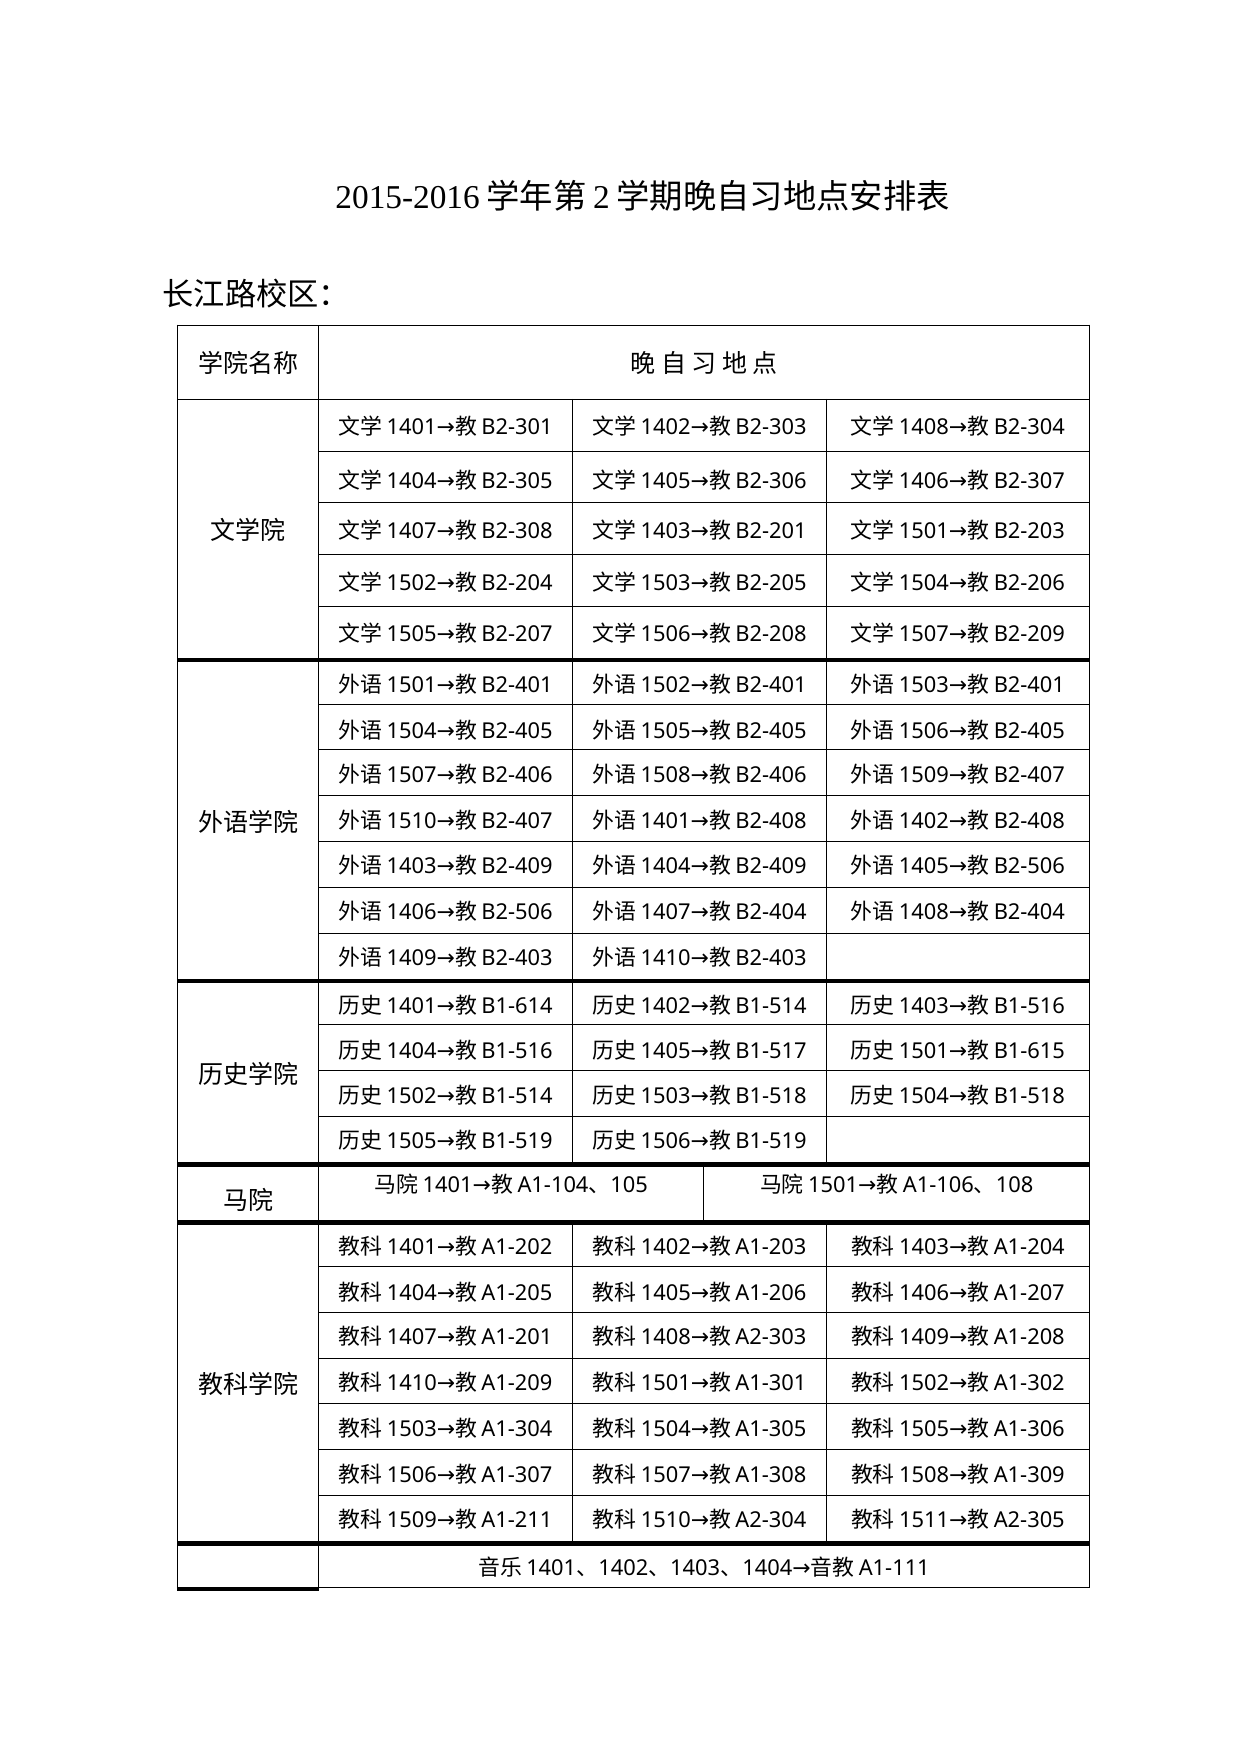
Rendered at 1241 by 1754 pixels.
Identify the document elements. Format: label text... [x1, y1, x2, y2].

table_cell 历史1502→教B1-514 [319, 1071, 572, 1116]
table_cell 教科1407→教A1-201 [319, 1313, 572, 1357]
table_cell 外语1406→教B2-506 [319, 888, 572, 933]
table_cell 文学1402→教B2-303 [573, 400, 826, 451]
table_cell 历史1403→教B1-516 [827, 983, 1089, 1024]
table_cell 文学1407→教B2-308 [319, 503, 572, 554]
table_cell 外语1403→教B2-409 [319, 842, 572, 887]
table_cell 外语1510→教B2-407 [319, 796, 572, 841]
table_cell 外语1506→教B2-405 [827, 705, 1089, 749]
table_cell 历史1501→教B1-615 [827, 1025, 1089, 1070]
table_cell 马院1501→教A1-106、108 [704, 1167, 1089, 1220]
table_cell 外语1401→教B2-408 [573, 796, 826, 841]
table_cell 文学1502→教B2-204 [319, 555, 572, 606]
table_cell 外语1508→教B2-406 [573, 750, 826, 795]
table_cell 教科学院 [178, 1225, 318, 1541]
table_cell 教科1507→教A1-308 [573, 1450, 826, 1495]
table_cell 外语1407→教B2-404 [573, 888, 826, 933]
table_cell 历史1402→教B1-514 [573, 983, 826, 1024]
table_cell 历史1505→教B1-519 [319, 1117, 572, 1162]
table_cell 教科1505→教A1-306 [827, 1404, 1089, 1449]
table_cell 教科1510→教A2-304 [573, 1496, 826, 1541]
table_cell 教科1506→教A1-307 [319, 1450, 572, 1495]
table_cell 外语1502→教B2-401 [573, 662, 826, 703]
table_cell 外语1408→教B2-404 [827, 888, 1089, 933]
table_cell 历史学院 [178, 983, 318, 1162]
table_cell 教科1502→教A1-302 [827, 1359, 1089, 1403]
table_cell 文学1401→教B2-301 [319, 400, 572, 451]
table_cell 文学1501→教B2-203 [827, 503, 1089, 554]
table_cell 历史1503→教B1-518 [573, 1071, 826, 1116]
table_cell 文学1404→教B2-305 [319, 452, 572, 502]
table_cell 外语1503→教B2-401 [827, 662, 1089, 703]
table_cell 外语1507→教B2-406 [319, 750, 572, 795]
table_cell 文学1403→教B2-201 [573, 503, 826, 554]
table_cell 文学院 [178, 400, 318, 658]
table_cell 外语1501→教B2-401 [319, 662, 572, 703]
table_cell 教科1408→教A2-303 [573, 1313, 826, 1357]
table_cell 教科1404→教A1-205 [319, 1267, 572, 1312]
table_cell 音乐1401、1402、1403、1404→音教A1-111 [319, 1546, 1089, 1587]
table_cell 历史1404→教B1-516 [319, 1025, 572, 1070]
table_cell 教科1410→教A1-209 [319, 1359, 572, 1403]
table_cell 历史1405→教B1-517 [573, 1025, 826, 1070]
table_cell 教科1406→教A1-207 [827, 1267, 1089, 1312]
table_cell [827, 934, 1089, 978]
table_cell 马院1401→教A1-104、105 [319, 1167, 703, 1220]
table_cell 文学1405→教B2-306 [573, 452, 826, 502]
table_cell 教科1501→教A1-301 [573, 1359, 826, 1403]
table_cell 教科1511→教A2-305 [827, 1496, 1089, 1541]
table_cell 教科1504→教A1-305 [573, 1404, 826, 1449]
table_cell 教科1401→教A1-202 [319, 1225, 572, 1266]
table_cell 外语1410→教B2-403 [573, 934, 826, 978]
table_cell 文学1505→教B2-207 [319, 607, 572, 658]
table_cell 马院 [178, 1167, 318, 1220]
table_cell 外语1509→教B2-407 [827, 750, 1089, 795]
table_cell 教科1503→教A1-304 [319, 1404, 572, 1449]
table_cell 外语1404→教B2-409 [573, 842, 826, 887]
table_cell 教科1409→教A1-208 [827, 1313, 1089, 1357]
table_cell 文学1408→教B2-304 [827, 400, 1089, 451]
table_cell 文学1406→教B2-307 [827, 452, 1089, 502]
table_cell 教科1509→教A1-211 [319, 1496, 572, 1541]
table_header 晚 自 习 地 点 [319, 326, 1089, 399]
table_cell 外语1409→教B2-403 [319, 934, 572, 978]
table_cell 教科1405→教A1-206 [573, 1267, 826, 1312]
table_cell 文学1507→教B2-209 [827, 607, 1089, 658]
table_cell 历史1401→教B1-614 [319, 983, 572, 1024]
table_cell 文学1506→教B2-208 [573, 607, 826, 658]
table_header 学院名称 [178, 326, 318, 399]
table_cell 外语1402→教B2-408 [827, 796, 1089, 841]
table_cell 外语1504→教B2-405 [319, 705, 572, 749]
table_cell 教科1508→教A1-309 [827, 1450, 1089, 1495]
table_cell 外语1505→教B2-405 [573, 705, 826, 749]
table_cell 历史1504→教B1-518 [827, 1071, 1089, 1116]
text 长江路校区： [162, 259, 1107, 324]
table_cell 教科1402→教A1-203 [573, 1225, 826, 1266]
table_cell 音乐学院 [178, 1546, 318, 1587]
table_cell 文学1503→教B2-205 [573, 555, 826, 606]
table_cell 外语学院 [178, 662, 318, 978]
table_cell 教科1403→教A1-204 [827, 1225, 1089, 1266]
table_cell 外语1405→教B2-506 [827, 842, 1089, 887]
table_cell 历史1506→教B1-519 [573, 1117, 826, 1162]
table_cell [827, 1117, 1089, 1162]
text 2015-2016学年第2学期晚自习地点安排表 [177, 162, 1107, 227]
table_cell 文学1504→教B2-206 [827, 555, 1089, 606]
